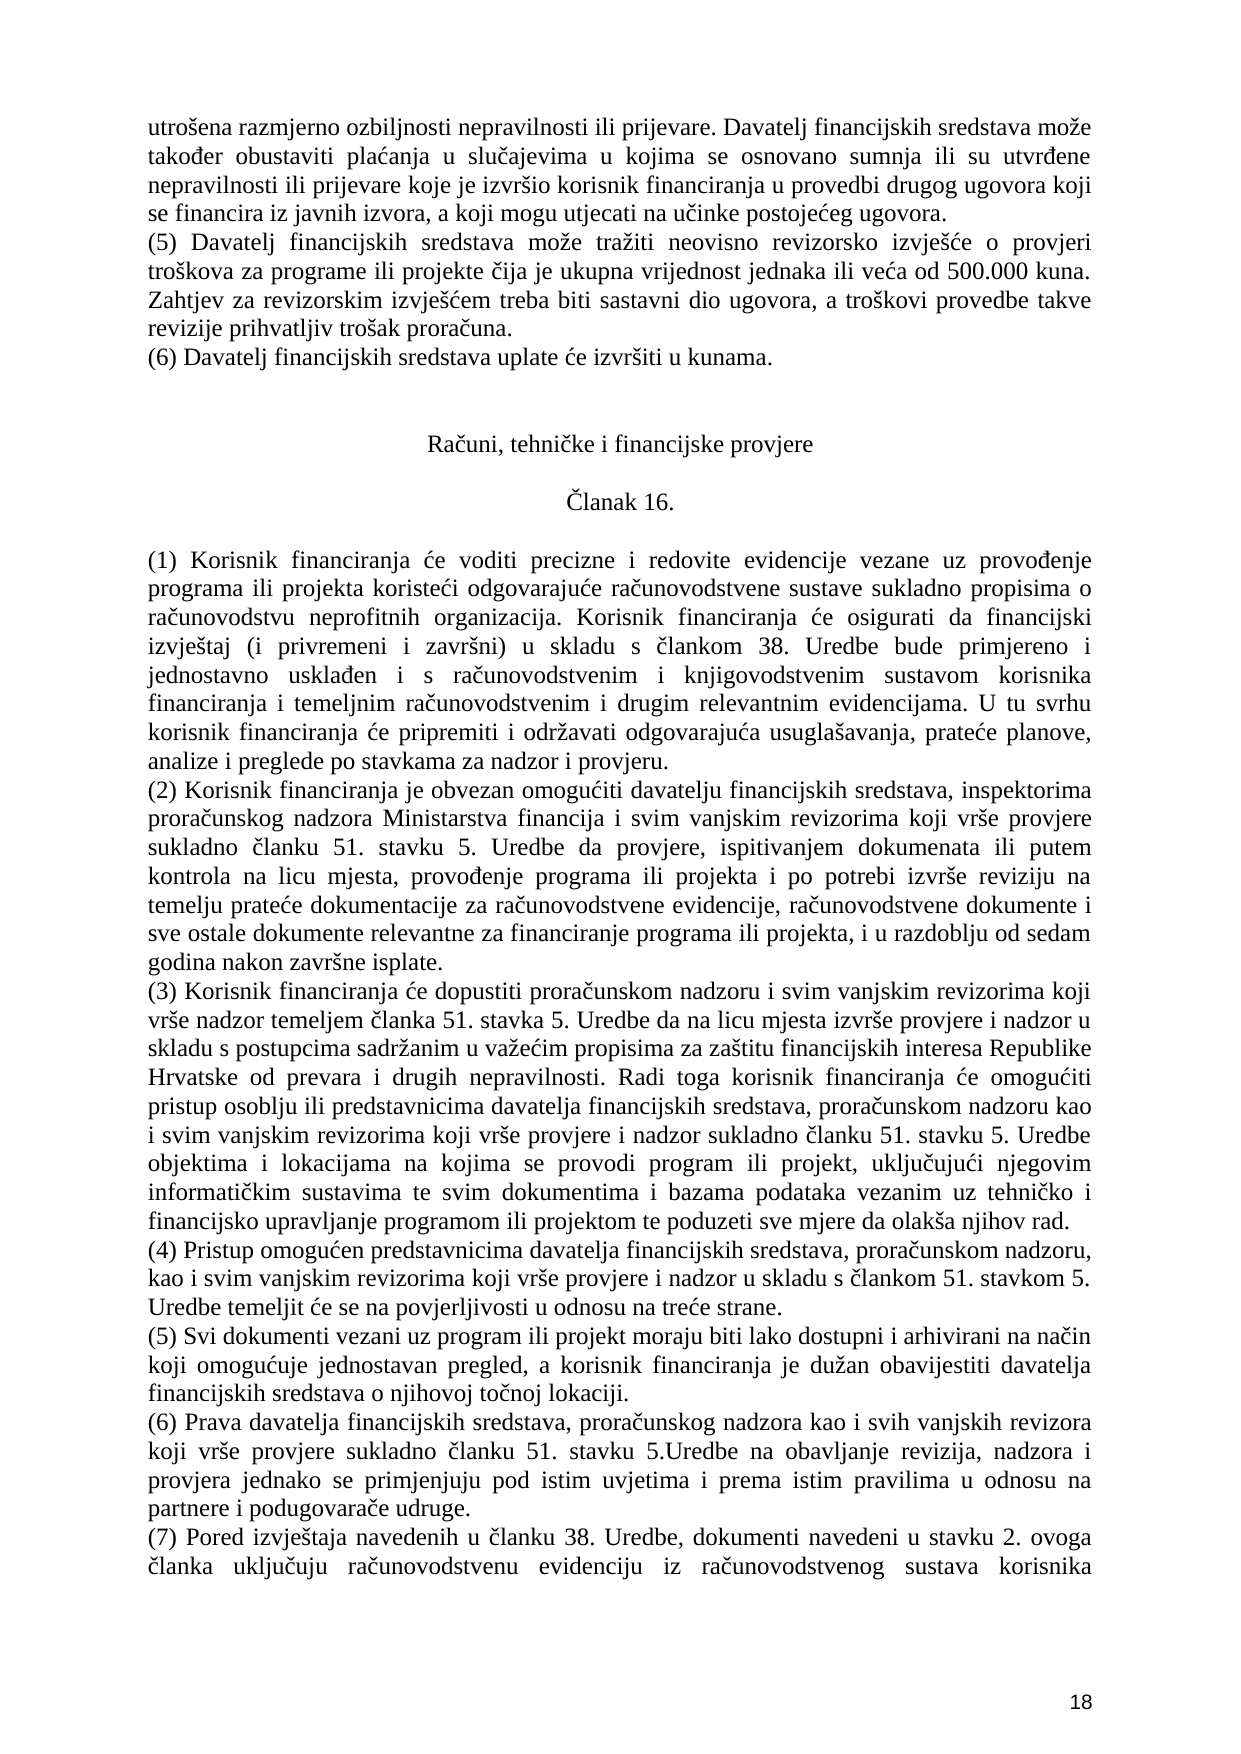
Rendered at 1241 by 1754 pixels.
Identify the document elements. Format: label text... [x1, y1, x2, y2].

text (3) Korisnik financiranja će dopustiti proračunskom nadzoru i svim vanjskim revizorima koji vrše nadzor temeljem članka 51. stavka 5. Uredbe da na licu mjesta izvrše provjere i nadzor u skladu s postupcima sadržanim u važećim propisima za zaštitu financijskih interesa Republike Hrvatske od prevara i drugih nepravilnosti. Radi toga korisnik financiranja će omogućiti pristup osoblju ili predstavnicima davatelja financijskih sredstava, proračunskom nadzoru kao i svim vanjskim revizorima koji vrše provjere i nadzor sukladno članku 51. stavku 5. Uredbe objektima i lokacijama na kojima se provodi program ili projekt, uključujući njegovim informatičkim sustavima te svim dokumentima i bazama podataka vezanim uz tehničko i financijsko upravljanje programom ili projektom te poduzeti sve mjere da olakša njihov rad. [148, 976, 1092, 1235]
text (6) Prava davatelja financijskih sredstava, proračunskog nadzora kao i svih vanjskih revizora koji vrše provjere sukladno članku 51. stavku 5.Uredbe na obavljanje revizija, nadzora i provjera jednako se primjenjuju pod istim uvjetima i prema istim pravilima u odnosu na partnere i podugovarače udruge. [148, 1407, 1092, 1522]
text Računi, tehničke i financijske provjere [148, 429, 1092, 458]
text (2) Korisnik financiranja je obvezan omogućiti davatelju financijskih sredstava, inspektorima proračunskog nadzora Ministarstva financija i svim vanjskim revizorima koji vrše provjere sukladno članku 51. stavku 5. Uredbe da provjere, ispitivanjem dokumenata ili putem kontrola na licu mjesta, provođenje programa ili projekta i po potrebi izvrše reviziju na temelju prateće dokumentacije za računovodstvene evidencije, računovodstvene dokumente i sve ostale dokumente relevantne za financiranje programa ili projekta, i u razdoblju od sedam godina nakon završne isplate. [148, 775, 1092, 976]
text (6) Davatelj financijskih sredstava uplate će izvršiti u kunama. [148, 342, 1092, 371]
text (5) Svi dokumenti vezani uz program ili projekt moraju biti lako dostupni i arhivirani na način koji omogućuje jednostavan pregled, a korisnik financiranja je dužan obavijestiti davatelja financijskih sredstava o njihovoj točnoj lokaciji. [148, 1321, 1092, 1407]
text Članak 16. [148, 487, 1092, 516]
text (1) Korisnik financiranja će voditi precizne i redovite evidencije vezane uz provođenje programa ili projekta koristeći odgovarajuće računovodstvene sustave sukladno propisima o računovodstvu neprofitnih organizacija. Korisnik financiranja će osigurati da financijski izvještaj (i privremeni i završni) u skladu s člankom 38. Uredbe bude primjereno i jednostavno usklađen i s računovodstvenim i knjigovodstvenim sustavom korisnika financiranja i temeljnim računovodstvenim i drugim relevantnim evidencijama. U tu svrhu korisnik financiranja će pripremiti i održavati odgovarajuća usuglašavanja, prateće planove, analize i preglede po stavkama za nadzor i provjeru. [148, 545, 1092, 775]
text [148, 1522, 1092, 1580]
text (4) Pristup omogućen predstavnicima davatelja financijskih sredstava, proračunskom nadzoru, kao i svim vanjskim revizorima koji vrše provjere i nadzor u skladu s člankom 51. stavkom 5. Uredbe temeljit će se na povjerljivosti u odnosu na treće strane. [148, 1235, 1092, 1321]
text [148, 112, 1092, 227]
text (5) Davatelj financijskih sredstava može tražiti neovisno revizorsko izvješće o provjeri troškova za programe ili projekte čija je ukupna vrijednost jednaka ili veća od 500.000 kuna. Zahtjev za revizorskim izvješćem treba biti sastavni dio ugovora, a troškovi provedbe takve revizije prihvatljiv trošak proračuna. [148, 227, 1092, 342]
